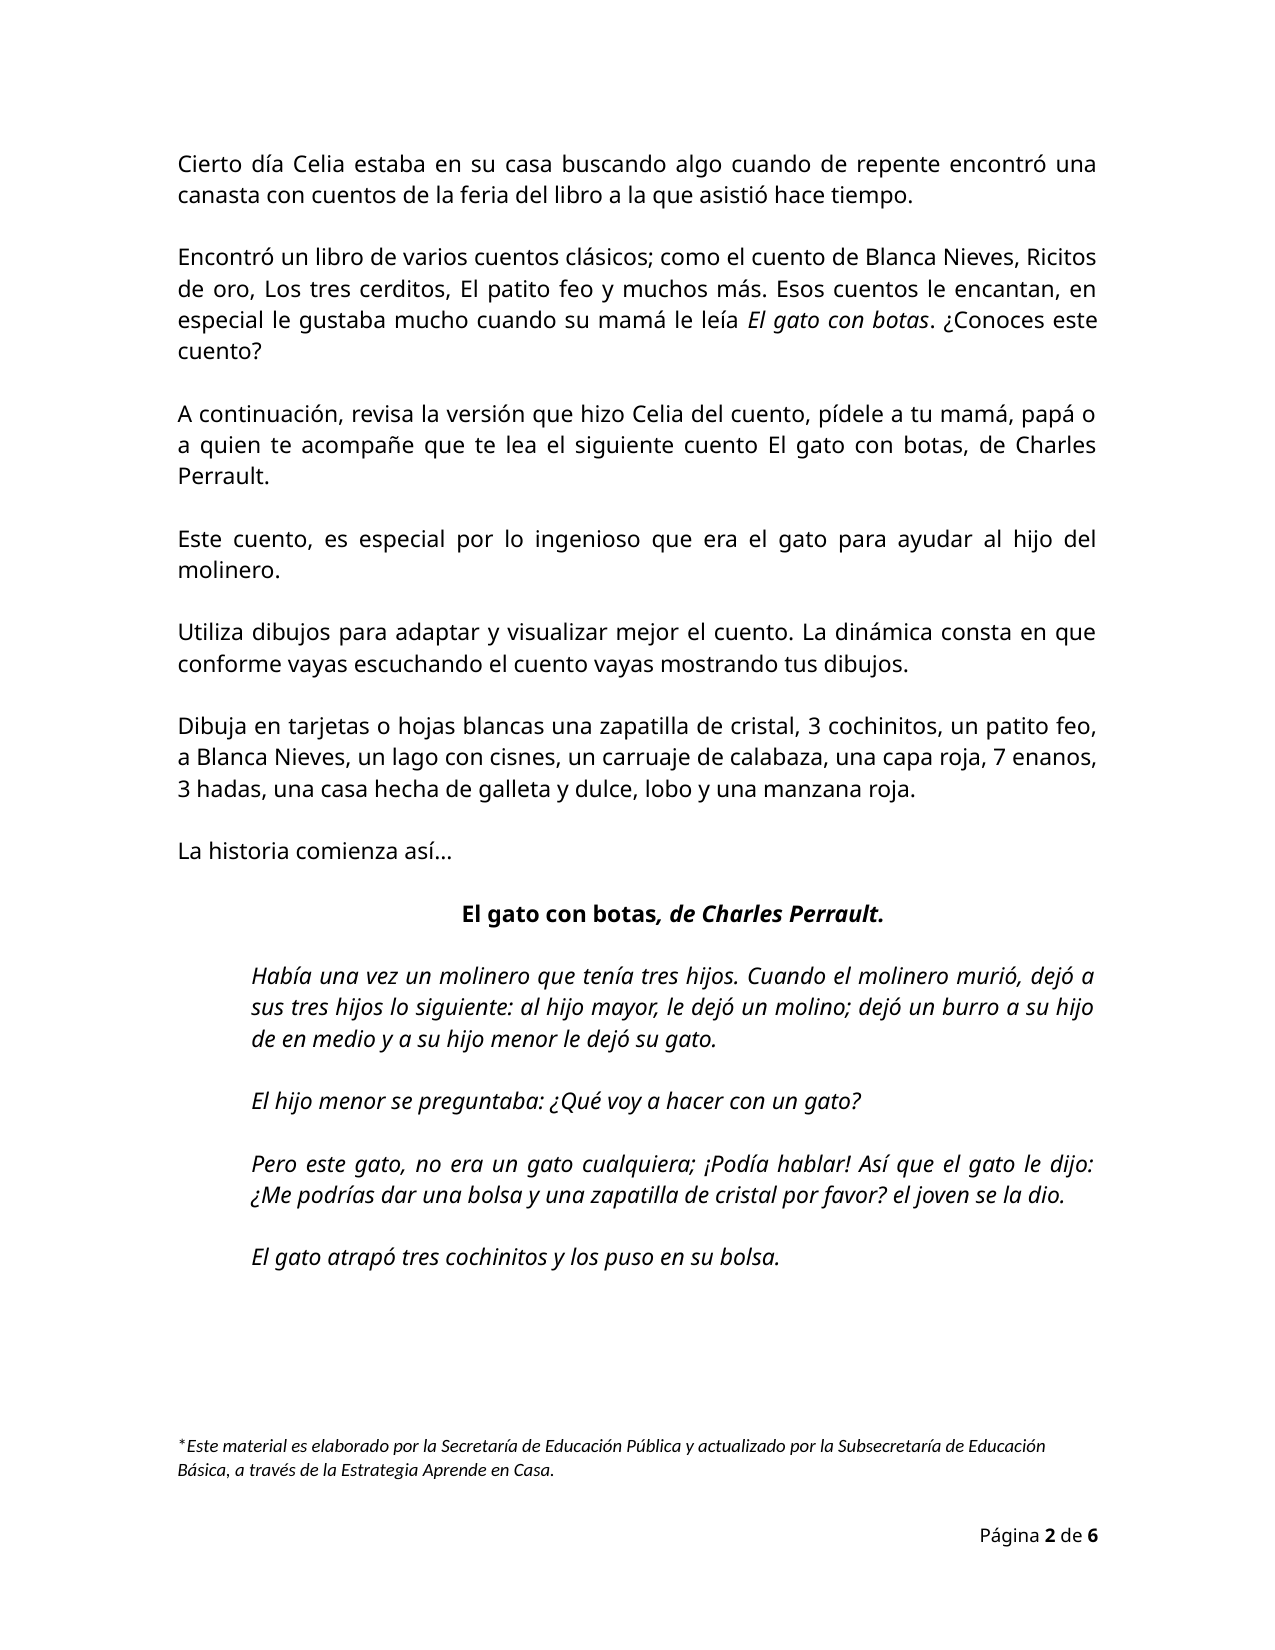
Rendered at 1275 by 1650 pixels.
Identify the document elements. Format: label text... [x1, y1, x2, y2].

text A continuación, revisa la versión que hizo Celia del cuento, pídele a tu mamá, papá o a quien te acompañe que te lea el siguiente cuento El gato con botas, de Charles Perrault. [177, 398, 1098, 491]
text El gato atrapó tres cochinitos y los puso en su bolsa. [251, 1241, 1098, 1273]
text Había una vez un molinero que tenía tres hijos. Cuando el molinero murió, dejó a sus tres hijos lo siguiente: al hijo mayor, le dejó un molino; dejó un burro a su hijo de en medio y a su hijo menor le dejó su gato. [251, 960, 1098, 1054]
text El gato con botas, de Charles Perrault. [251, 898, 1098, 929]
text El hijo menor se preguntaba: ¿Qué voy a hacer con un gato? [251, 1085, 1098, 1116]
text Encontró un libro de varios cuentos clásicos; como el cuento de Blanca Nieves, Ricitos de oro, Los tres cerditos, El patito feo y muchos más. Esos cuentos le encantan, en especial le gustaba mucho cuando su mamá le leía El gato con botas. ¿Conoces este cuento? [177, 241, 1098, 366]
text Dibuja en tarjetas o hojas blancas una zapatilla de cristal, 3 cochinitos, un patito feo, a Blanca Nieves, un lago con cisnes, un carruaje de calabaza, una capa roja, 7 enanos, 3 hadas, una casa hecha de galleta y dulce, lobo y una manzana roja. [177, 710, 1098, 804]
text Cierto día Celia estaba en su casa buscando algo cuando de repente encontró una canasta con cuentos de la feria del libro a la que asistió hace tiempo. [177, 148, 1098, 210]
text Este cuento, es especial por lo ingenioso que era el gato para ayudar al hijo del molinero. [177, 523, 1098, 585]
text Utiliza dibujos para adaptar y visualizar mejor el cuento. La dinámica consta en que conforme vayas escuchando el cuento vayas mostrando tus dibujos. [177, 616, 1098, 679]
text Pero este gato, no era un gato cualquiera; ¡Podía hablar! Así que el gato le dijo: ¿Me podrías dar una bolsa y una zapatilla de cristal por favor? el joven se la dio. [251, 1148, 1098, 1210]
text La historia comienza así… [177, 835, 1098, 866]
